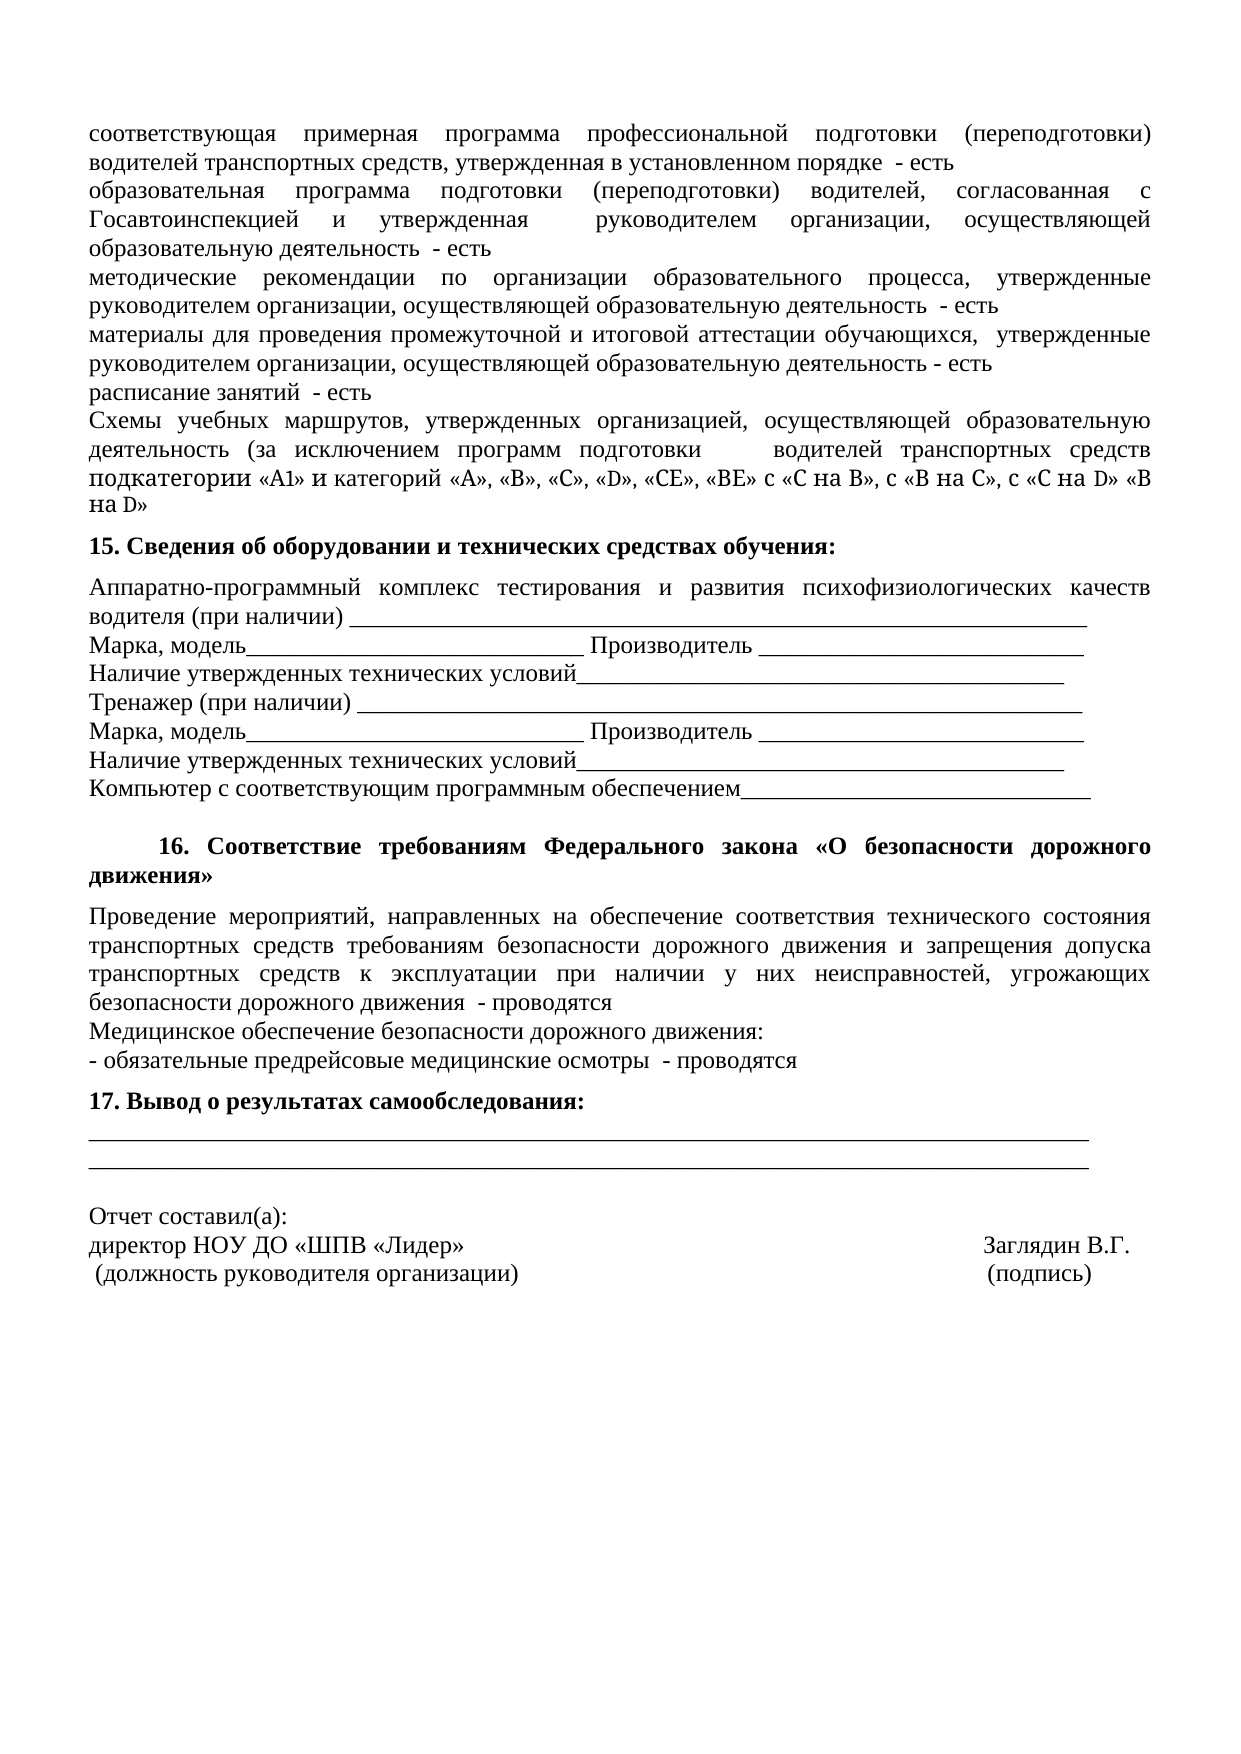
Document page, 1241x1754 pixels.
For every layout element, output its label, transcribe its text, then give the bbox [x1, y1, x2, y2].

text Аппаратно-программный комплекс тестирования и развития психофизиологических качеств водителя (при наличии) ___________________________________________________________ [89, 572, 1152, 630]
text ________________________________________________________________________________ [89, 1115, 1152, 1143]
text методические рекомендации по организации образовательного процесса, утвержденные руководителем организации, осуществляющей образовательную деятельность - есть [89, 262, 1152, 319]
text Медицинское обеспечение безопасности дорожного движения: [89, 1016, 1152, 1045]
text директор НОУ ДО «ШПВ «Лидер» Заглядин В.Г. [89, 1230, 1152, 1258]
text Проведение мероприятий, направленных на обеспечение соответствия технического состояния транспортных средств требованиям безопасности дорожного движения и запрещения допуска транспортных средств к эксплуатации при наличии у них неисправностей, угрожающих безопасности дорожного движения - проводятся [89, 901, 1152, 1016]
text 17. Вывод о результатах самообследования: [89, 1086, 1152, 1115]
text ________________________________________________________________________________ [89, 1143, 1152, 1172]
text Отчет составил(а): [89, 1201, 1152, 1230]
text Компьютер с соответствующим программным обеспечением____________________________ [89, 773, 1152, 802]
text - обязательные предрейсовые медицинские осмотры - проводятся [89, 1045, 1152, 1073]
text образовательная программа подготовки (переподготовки) водителей, согласованная с Госавтоинспекцией и утвержденная руководителем организации, осуществляющей образовательную деятельность - есть [89, 176, 1152, 262]
text Наличие утвержденных технических условий_______________________________________ [89, 745, 1152, 773]
text (должность руководителя организации) (подпись) [89, 1258, 1152, 1287]
text Марка, модель___________________________ Производитель __________________________ [89, 716, 1152, 745]
text 16. Соответствие требованиям Федерального закона «О безопасности дорожного движения» [89, 802, 1152, 888]
text соответствующая примерная программа профессиональной подготовки (переподготовки) водителей транспортных средств, утвержденная в установленном порядке - есть [89, 118, 1152, 176]
text Наличие утвержденных технических условий_______________________________________ [89, 658, 1152, 687]
text материалы для проведения промежуточной и итоговой аттестации обучающихся, утвержденные руководителем организации, осуществляющей образовательную деятельность - есть [89, 319, 1152, 377]
text Схемы учебных маршрутов, утвержденных организацией, осуществляющей образовательную деятельность (за исключением программ подготовки водителей транспортных средств подкатегории «А1» и категорий «А», «В», «С», «D», «СЕ», «ВЕ» с «С на В», с «В на С», с «С на D» «В на D» [89, 406, 1152, 518]
text Тренажер (при наличии) __________________________________________________________ [89, 687, 1152, 716]
text Марка, модель___________________________ Производитель __________________________ [89, 630, 1152, 658]
text 15. Сведения об оборудовании и технических средствах обучения: [89, 531, 1152, 560]
text расписание занятий - есть [89, 377, 1152, 406]
